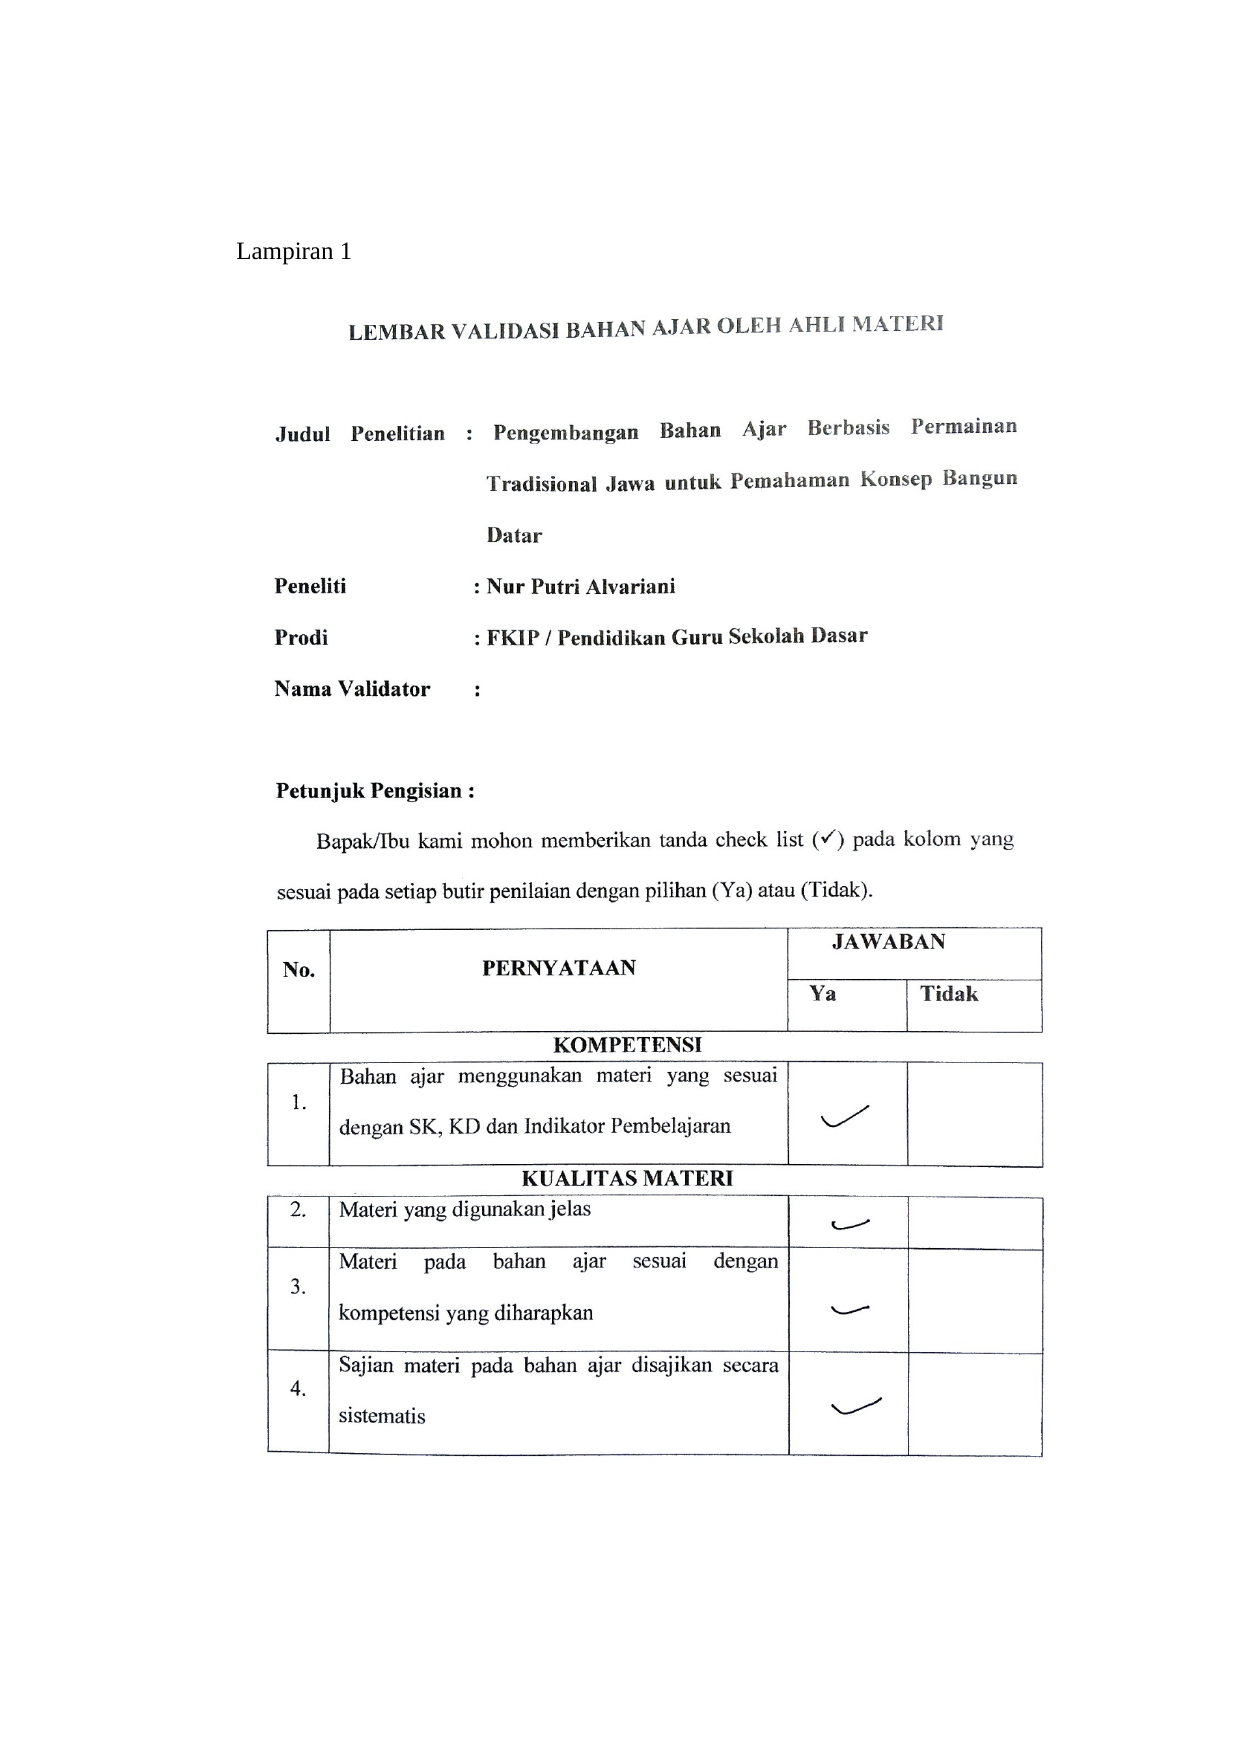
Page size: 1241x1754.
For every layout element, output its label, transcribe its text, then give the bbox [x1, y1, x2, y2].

picture [236, 293, 1063, 1485]
text Lampiran 1 [236, 236, 1063, 265]
